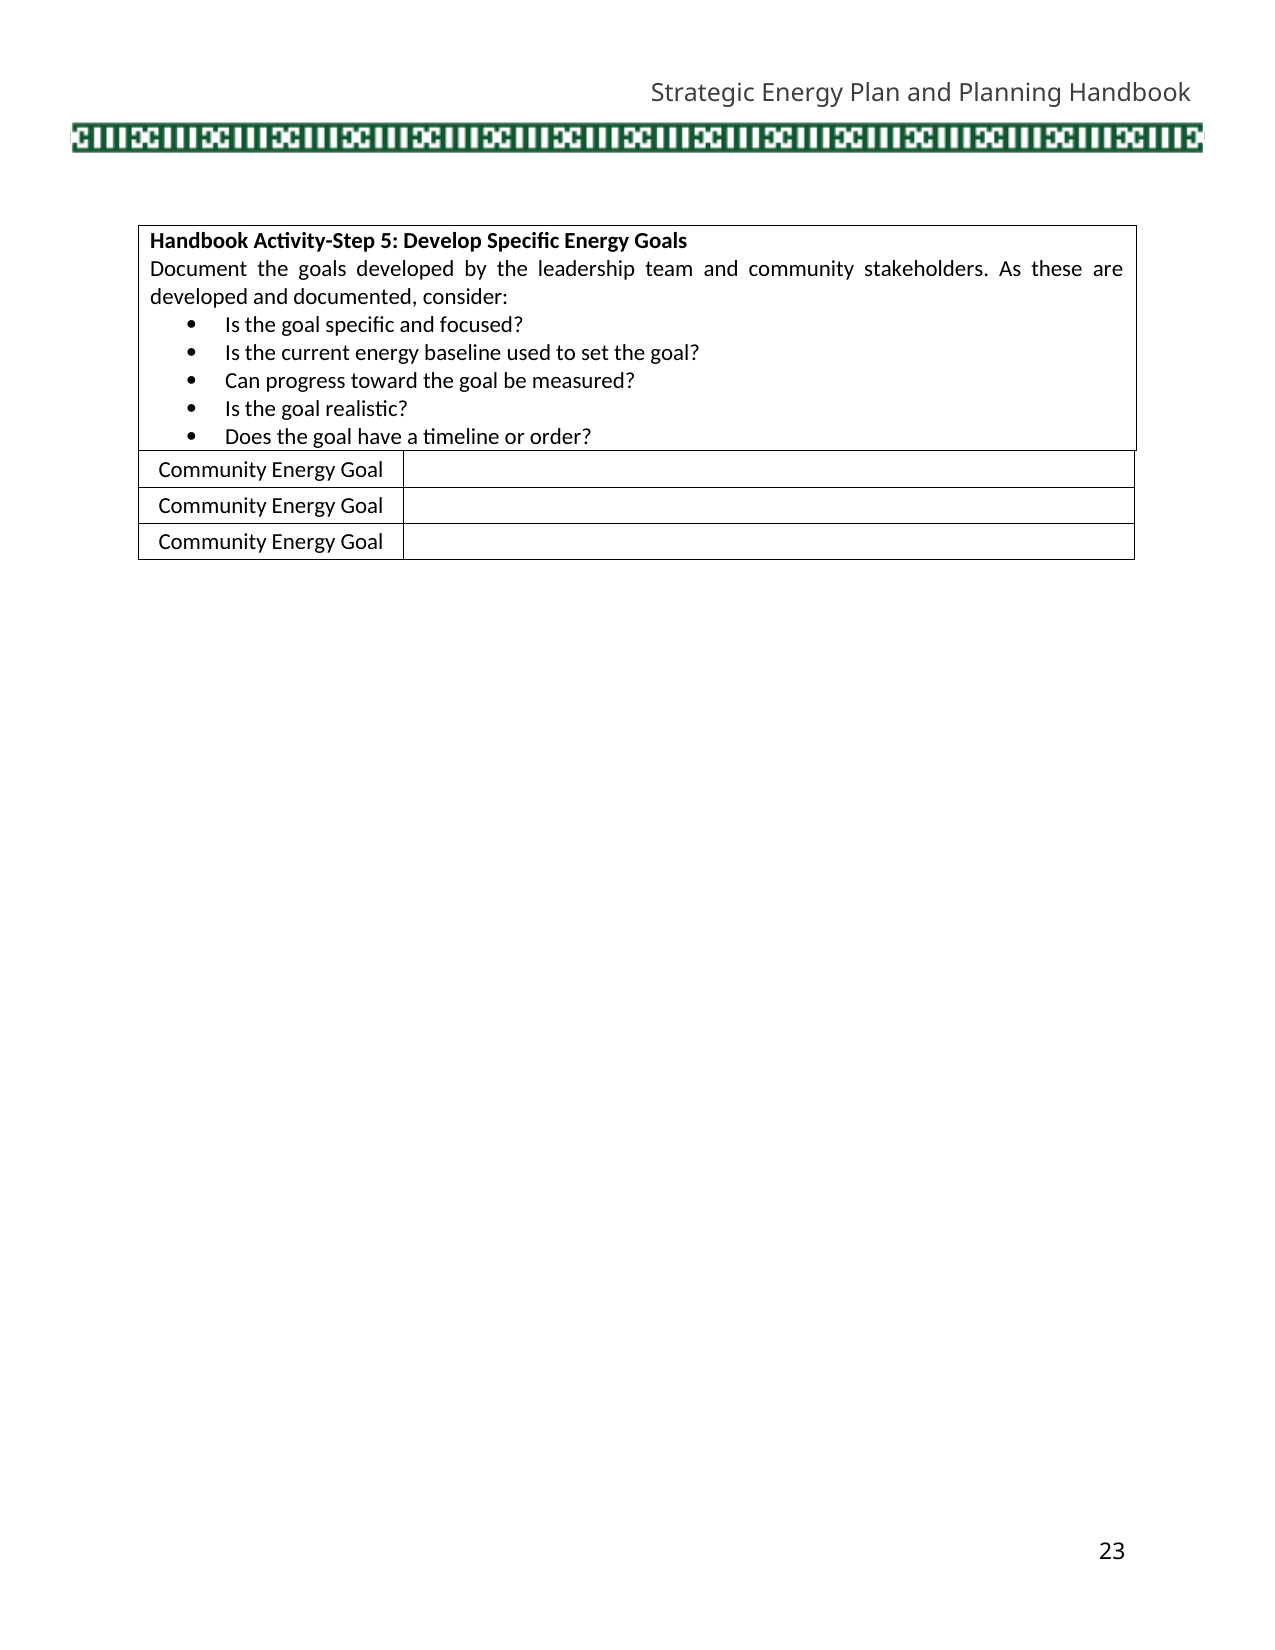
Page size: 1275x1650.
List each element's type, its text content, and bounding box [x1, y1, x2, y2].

table_cell Community Energy Goal [139, 488, 403, 523]
table_cell [404, 451, 1134, 487]
table_cell [404, 524, 1134, 559]
table_cell Community Energy Goal [139, 451, 403, 487]
table_header Handbook Activity-Step 5: Develop Specific Energy Goals Document the goals developed by the leadership team and community stakeholders. As these are developed and documented, consider: Is the goal specific and focused? Is the current energy baseline used to set the goal? Can progress toward the goal be measured? Is the goal realistic? Does the goal have a timeline or order? [139, 226, 1136, 450]
table_cell Community Energy Goal [139, 524, 403, 559]
table_cell [404, 488, 1134, 523]
